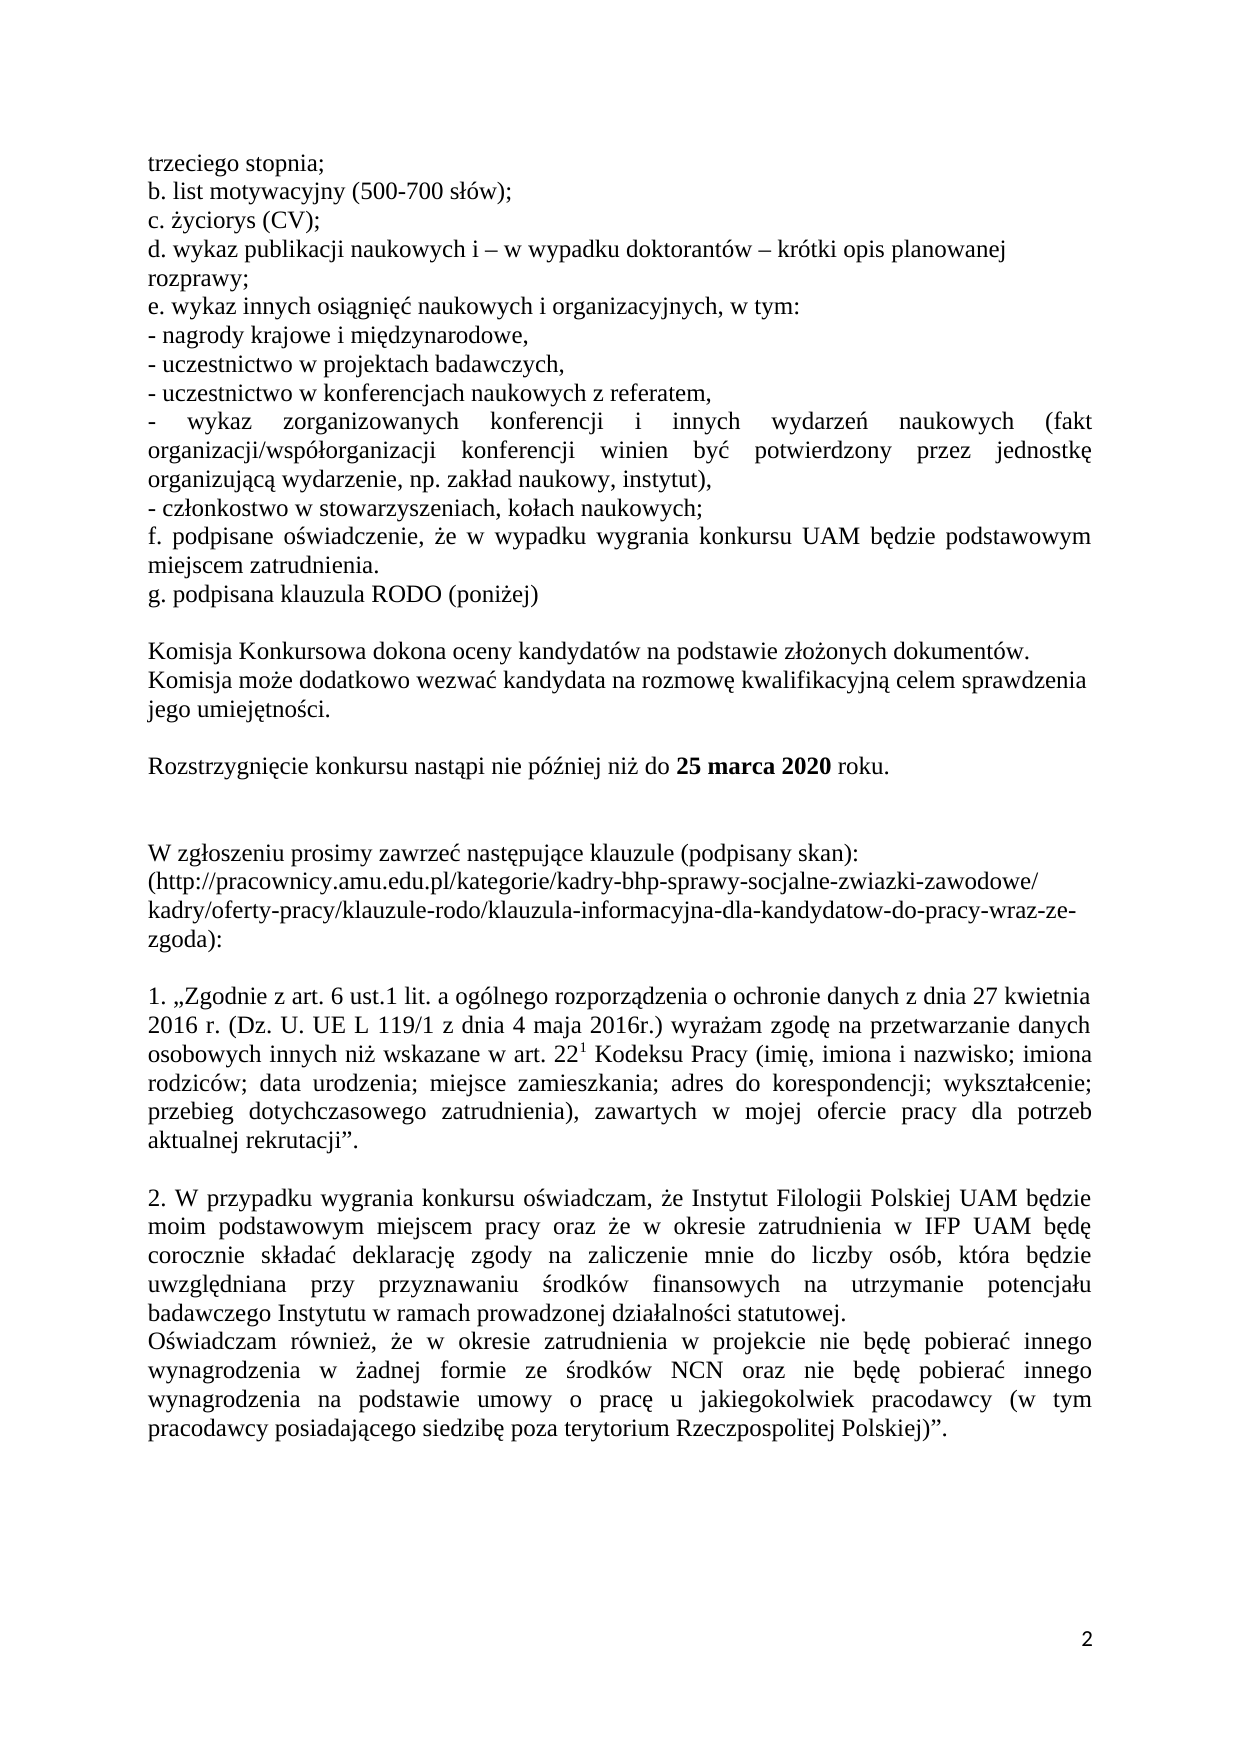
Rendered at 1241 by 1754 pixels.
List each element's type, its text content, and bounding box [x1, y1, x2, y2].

text - uczestnictwo w projektach badawczych, [148, 349, 1093, 378]
text 1. „Zgodnie z art. 6 ust.1 lit. a ogólnego rozporządzenia o ochronie danych z dnia 27 kwietnia 2016 r. (Dz. U. UE L 119/1 z dnia 4 maja 2016r.) wyrażam zgodę na przetwarzanie danych osobowych innych niż wskazane w art. 221 Kodeksu Pracy (imię, imiona i nazwisko; imiona rodziców; data urodzenia; miejsce zamieszkania; adres do korespondencji; wykształcenie; przebieg dotychczasowego zatrudnienia), zawartych w mojej ofercie pracy dla potrzeb aktualnej rekrutacji”. [148, 981, 1093, 1154]
text g. podpisana klauzula RODO (poniżej) [148, 579, 1093, 608]
text d. wykaz publikacji naukowych i – w wypadku doktorantów – krótki opis planowanej rozprawy; [148, 234, 1093, 291]
text - członkostwo w stowarzyszeniach, kołach naukowych; [148, 493, 1093, 521]
text f. podpisane oświadczenie, że w wypadku wygrania konkursu UAM będzie podstawowym miejscem zatrudnienia. [148, 521, 1093, 579]
text 2. W przypadku wygrania konkursu oświadczam, że Instytut Filologii Polskiej UAM będzie moim podstawowym miejscem pracy oraz że w okresie zatrudnienia w IFP UAM będę corocznie składać deklarację zgody na zaliczenie mnie do liczby osób, która będzie uwzględniana przy przyznawaniu środków finansowych na utrzymanie potencjału badawczego Instytutu w ramach prowadzonej działalności statutowej. [148, 1154, 1093, 1326]
text - wykaz zorganizowanych konferencji i innych wydarzeń naukowych (fakt organizacji/współorganizacji konferencji winien być potwierdzony przez jednostkę organizującą wydarzenie, np. zakład naukowy, instytut), [148, 406, 1093, 493]
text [148, 148, 1093, 234]
text Komisja Konkursowa dokona oceny kandydatów na podstawie złożonych dokumentów. Komisja może dodatkowo wezwać kandydata na rozmowę kwalifikacyjną celem sprawdzenia jego umiejętności. [148, 636, 1093, 723]
text Oświadczam również, że w okresie zatrudnienia w projekcie nie będę pobierać innego wynagrodzenia w żadnej formie ze środków NCN oraz nie będę pobierać innego wynagrodzenia na podstawie umowy o pracę u jakiegokolwiek pracodawcy (w tym pracodawcy posiadającego siedzibę poza terytorium Rzeczpospolitej Polskiej)”. [148, 1326, 1093, 1441]
text Rozstrzygnięcie konkursu nastąpi nie później niż do 25 marca 2020 roku. [148, 723, 1093, 780]
text W zgłoszeniu prosimy zawrzeć następujące klauzule (podpisany skan): (http://pracownicy.amu.edu.pl/kategorie/kadry-bhp-sprawy-socjalne-zwiazki-zawodowe/kadry/oferty-pracy/klauzule-rodo/klauzula-informacyjna-dla-kandydatow-do-pracy-wraz-ze-zgoda): [148, 838, 1093, 953]
text - uczestnictwo w konferencjach naukowych z referatem, [148, 378, 1093, 406]
text e. wykaz innych osiągnięć naukowych i organizacyjnych, w tym: - nagrody krajowe i międzynarodowe, [148, 291, 1093, 349]
